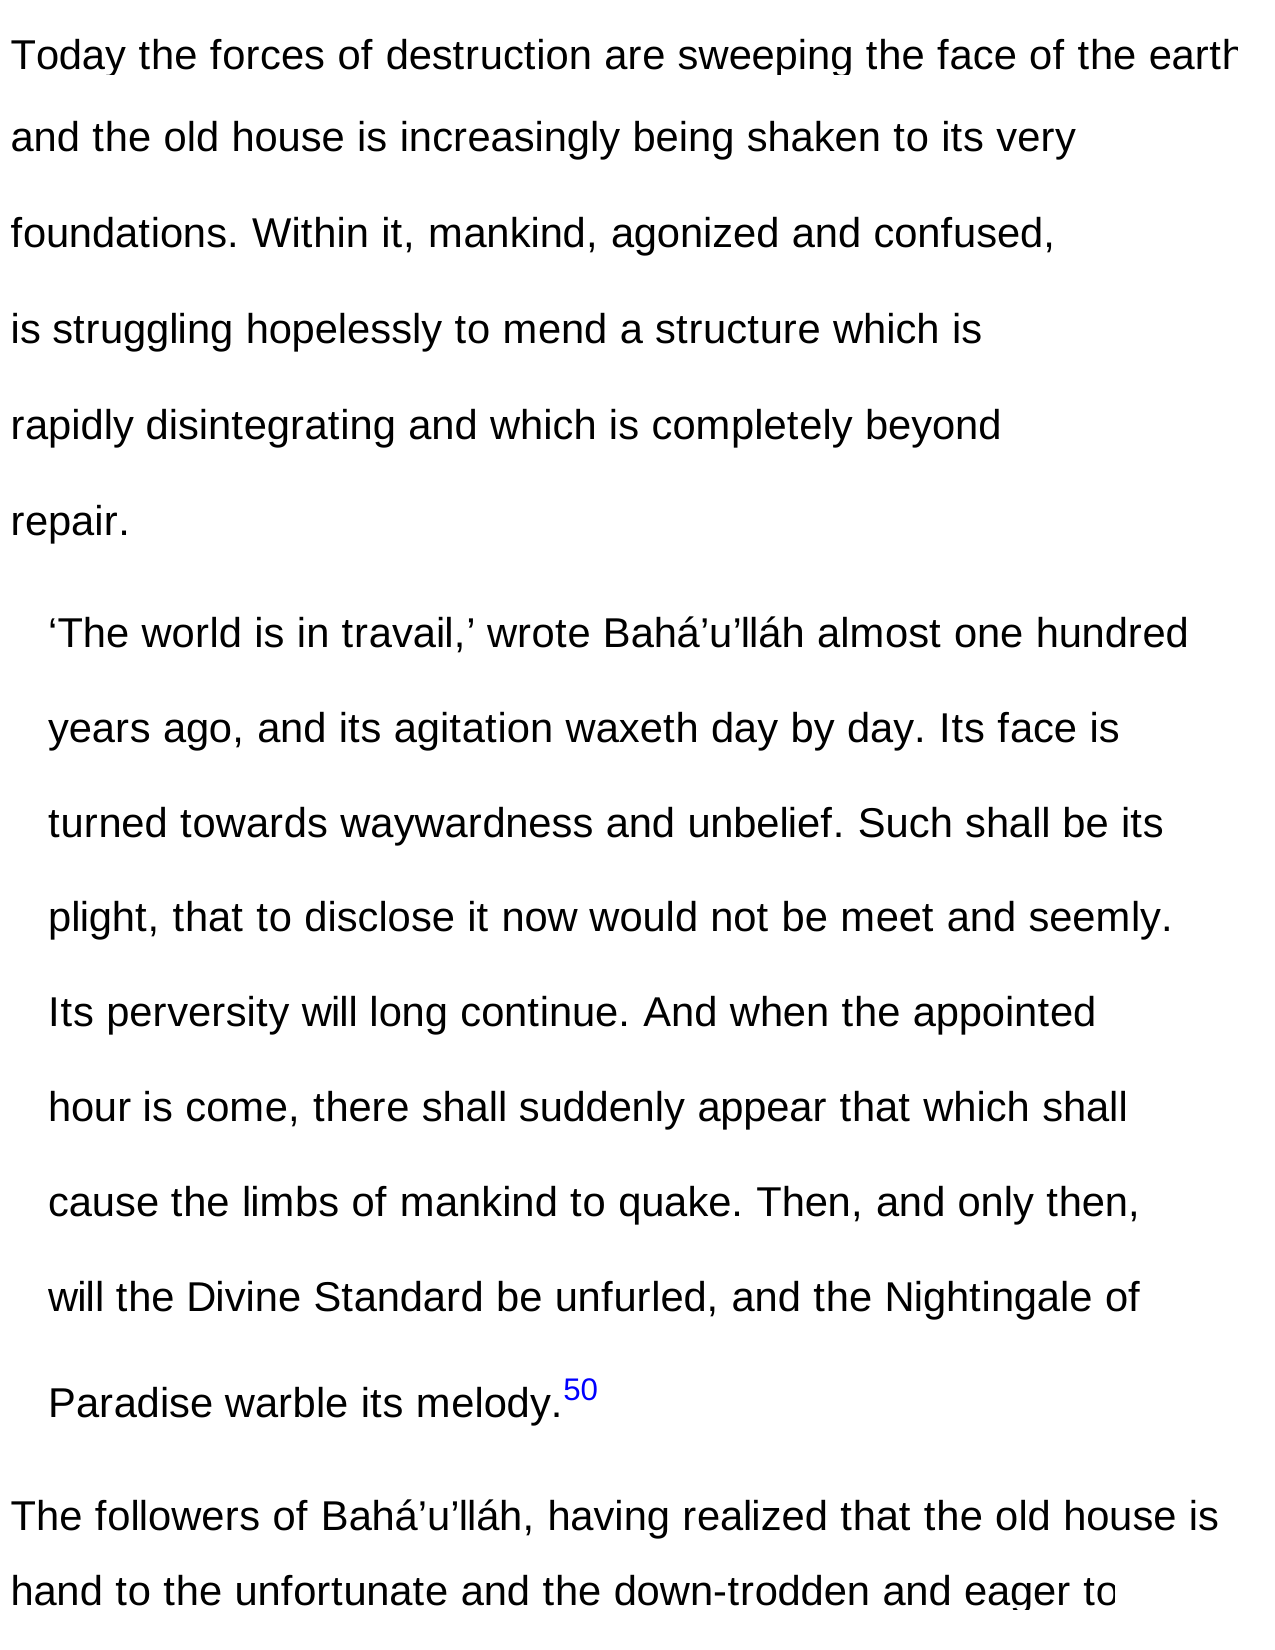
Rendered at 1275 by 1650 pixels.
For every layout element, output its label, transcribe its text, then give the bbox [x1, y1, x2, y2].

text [10, 1491, 1248, 1539]
text ‘The world is in travail,’ wrote Bahá’u’lláh almost one hundred years ago, and its agitation waxeth day by day. Its face is turned towards waywardness and unbelief. Such shall be its plight, that to disclose it now would not be meet and seemly. Its perversity will long continue. And when the appointed hour is come, there shall suddenly appear that which shall cause the limbs of mankind to quake. Then, and only then, will the Divine Standard be unfurled, and the Nightingale of Paradise warble its melody.50 [48, 608, 1190, 1427]
text and the old house is increasingly being shaken to its very foundations. Within it, mankind, agonized and confused, is struggling hopelessly to mend a structure which is rapidly disintegrating and which is completely beyond repair. [10, 112, 1096, 544]
